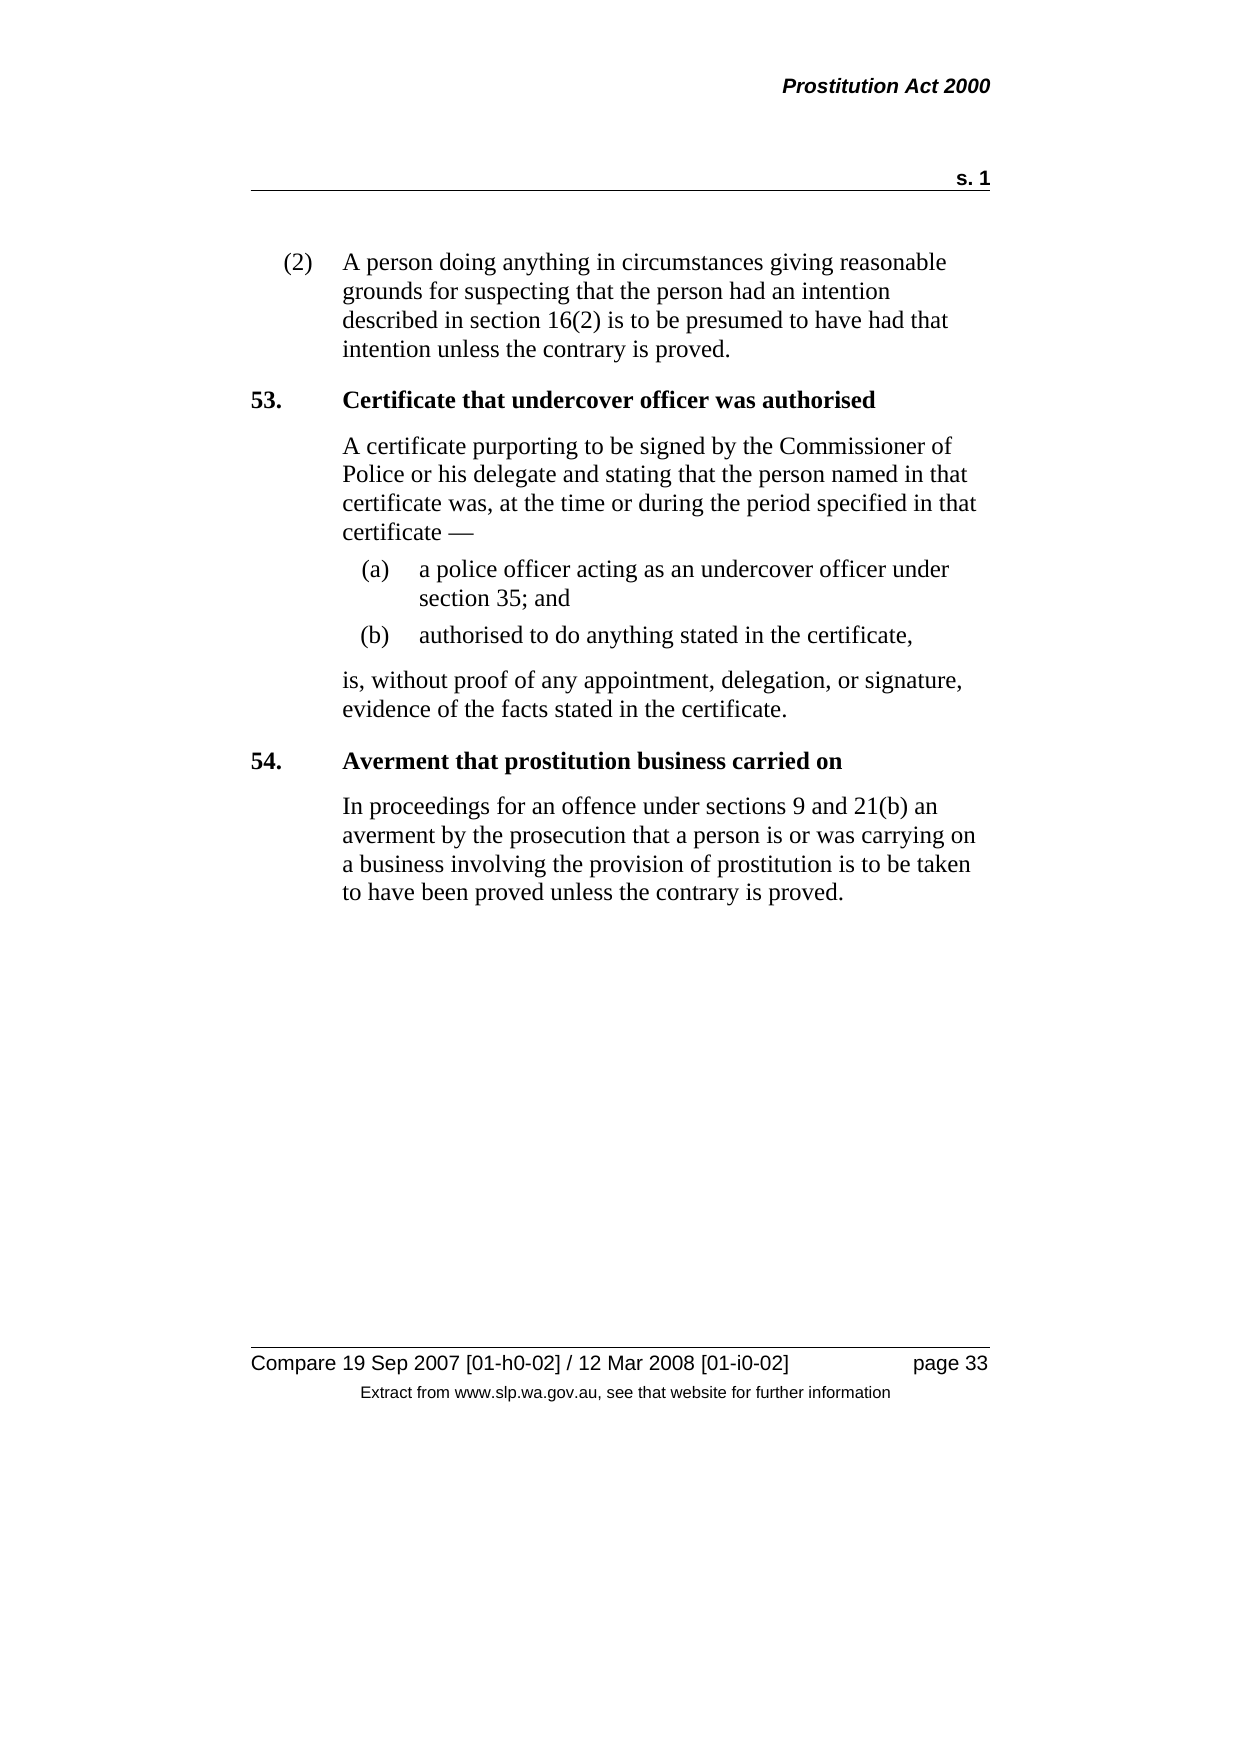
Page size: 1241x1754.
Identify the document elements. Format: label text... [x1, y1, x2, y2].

text (2) A person doing anything in circumstances giving reasonable grounds for suspecting that the person had an intention described in section 16(2) is to be presumed to have had that intention unless the contrary is proved. [251, 247, 990, 362]
text In proceedings for an offence under sections 9 and 21(b) an averment by the prosecution that a person is or was carrying on a business involving the provision of prostitution is to be taken to have been proved unless the contrary is proved. [251, 791, 990, 906]
text (a) a police officer acting as an undercover officer under section 35; and [251, 554, 990, 612]
subtitle 53. Certificate that undercover officer was authorised [251, 385, 990, 414]
text is, without proof of any appointment, delegation, or signature, evidence of the facts stated in the certificate. [251, 665, 990, 723]
subtitle 54. Averment that prostitution business carried on [251, 746, 990, 774]
text (b) authorised to do anything stated in the certificate, [251, 620, 990, 649]
text A certificate purporting to be signed by the Commissioner of Police or his delegate and stating that the person named in that certificate was, at the time or during the period specified in that certificate — [251, 431, 990, 546]
